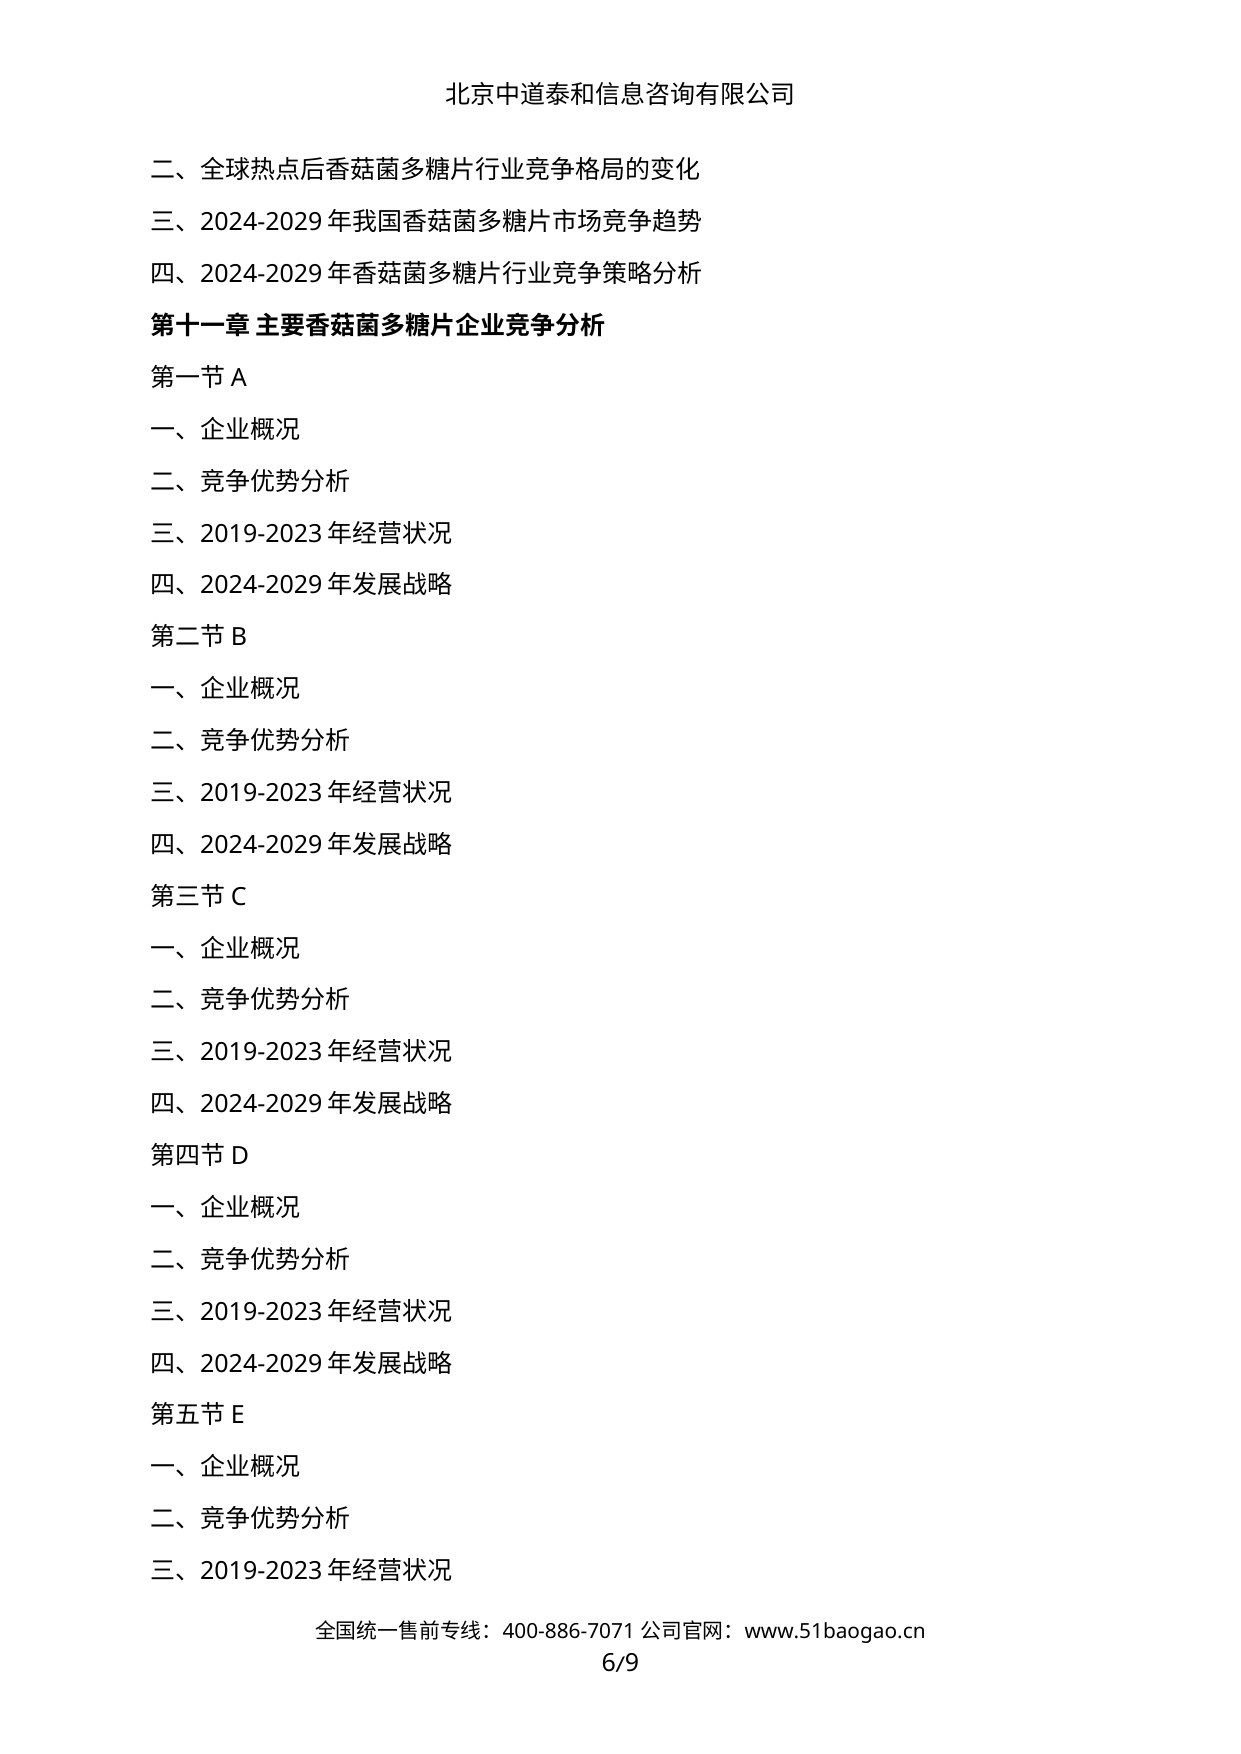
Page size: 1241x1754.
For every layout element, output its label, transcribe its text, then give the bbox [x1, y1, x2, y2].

text 第四节 D [150, 1136, 1090, 1172]
text 一、企业概况 [150, 928, 1090, 964]
text 第五节 E [150, 1395, 1090, 1431]
text 二、竞争优势分析 [150, 461, 1090, 497]
text 第二节 B [150, 617, 1090, 653]
text 四、2024-2029年香菇菌多糖片行业竞争策略分析 [150, 254, 1090, 290]
text 二、竞争优势分析 [150, 980, 1090, 1016]
text 二、竞争优势分析 [150, 1239, 1090, 1276]
text 三、2019-2023年经营状况 [150, 1291, 1090, 1327]
text 三、2024-2029年我国香菇菌多糖片市场竞争趋势 [150, 202, 1090, 238]
text 三、2019-2023年经营状况 [150, 1032, 1090, 1068]
text 四、2024-2029年发展战略 [150, 1343, 1090, 1379]
text 一、企业概况 [150, 1447, 1090, 1483]
text 第三节 C [150, 876, 1090, 912]
text 三、2019-2023年经营状况 [150, 1551, 1090, 1587]
text 第一节 A [150, 357, 1090, 394]
text 二、全球热点后香菇菌多糖片行业竞争格局的变化 [150, 150, 1090, 186]
text 二、竞争优势分析 [150, 721, 1090, 757]
text 三、2019-2023年经营状况 [150, 772, 1090, 809]
text 二、竞争优势分析 [150, 1499, 1090, 1535]
text 四、2024-2029年发展战略 [150, 1084, 1090, 1120]
text 一、企业概况 [150, 1187, 1090, 1224]
text 一、企业概况 [150, 669, 1090, 705]
text 四、2024-2029年发展战略 [150, 824, 1090, 861]
text 第十一章 主要香菇菌多糖片企业竞争分析 [150, 306, 1090, 342]
text 四、2024-2029年发展战略 [150, 565, 1090, 601]
text 三、2019-2023年经营状况 [150, 513, 1090, 549]
text 一、企业概况 [150, 409, 1090, 446]
